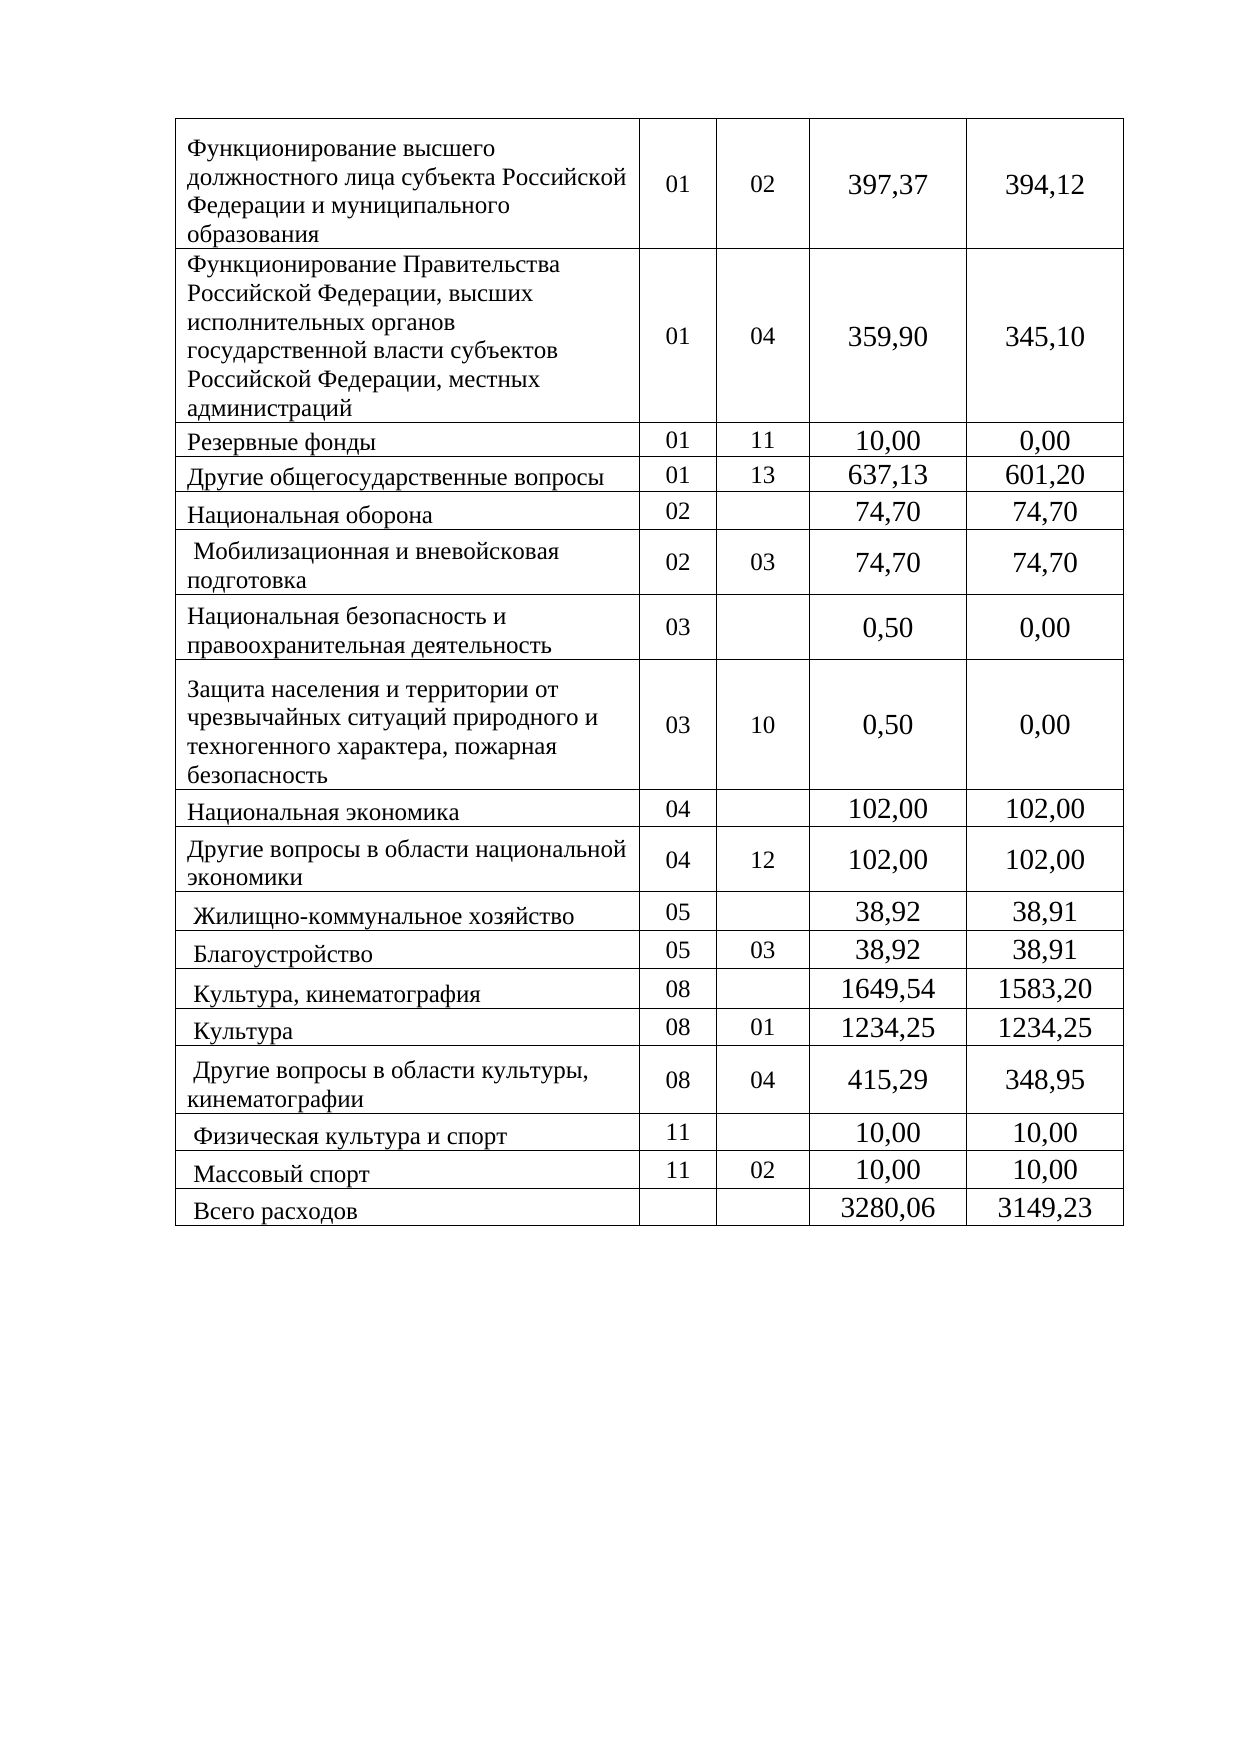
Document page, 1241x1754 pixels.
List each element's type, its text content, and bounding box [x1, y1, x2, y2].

table_cell 02 [717, 119, 809, 248]
table_cell 02 [717, 1151, 809, 1187]
table_cell Мобилизационная и вневойсковая подготовка [176, 530, 639, 594]
table_cell 01 [640, 423, 716, 456]
table_cell 05 [640, 931, 716, 967]
table_cell Жилищно-коммунальное хозяйство [176, 892, 639, 930]
table_cell [717, 1189, 809, 1225]
table_cell 10,00 [810, 423, 966, 456]
table_cell 74,70 [967, 492, 1123, 529]
table_cell 08 [640, 1046, 716, 1112]
table_cell [717, 595, 809, 659]
table_cell 74,70 [810, 530, 966, 594]
table_cell 11 [640, 1151, 716, 1187]
table_cell 04 [640, 790, 716, 826]
table_cell Функционирование высшего должностного лица субъекта Российской Федерации и муниципального образования [176, 119, 639, 248]
table_cell Функционирование Правительства Российской Федерации, высших исполнительных органов государственной власти субъектов Российской Федерации, местных администраций [176, 249, 639, 422]
table_cell [717, 892, 809, 930]
table_cell Массовый спорт [176, 1151, 639, 1187]
table_cell Культура [176, 1009, 639, 1045]
table_cell 1234,25 [810, 1009, 966, 1045]
table_cell [717, 790, 809, 826]
table_cell 03 [640, 660, 716, 789]
table_cell 03 [717, 530, 809, 594]
table_cell 0,00 [967, 423, 1123, 456]
table_cell 13 [717, 457, 809, 491]
table_cell 08 [640, 1009, 716, 1045]
table_cell 10 [717, 660, 809, 789]
table_cell 1234,25 [967, 1009, 1123, 1045]
table_cell 102,00 [810, 827, 966, 891]
table_cell 02 [640, 492, 716, 529]
table_cell 359,90 [810, 249, 966, 422]
table_cell 0,50 [810, 660, 966, 789]
table_cell 74,70 [967, 530, 1123, 594]
table_cell Резервные фонды [176, 423, 639, 456]
table_cell 38,91 [967, 892, 1123, 930]
table_cell Национальная экономика [176, 790, 639, 826]
table_cell Национальная оборона [176, 492, 639, 529]
table_cell Другие общегосударственные вопросы [176, 457, 639, 491]
table_cell 394,12 [967, 119, 1123, 248]
table_cell 12 [717, 827, 809, 891]
table_cell [640, 1189, 716, 1225]
table_cell 38,92 [810, 931, 966, 967]
table_cell [717, 1114, 809, 1150]
table_cell 04 [640, 827, 716, 891]
table_cell 10,00 [810, 1114, 966, 1150]
table_cell Национальная безопасность и правоохранительная деятельность [176, 595, 639, 659]
table_cell Всего расходов [176, 1189, 639, 1225]
table_cell Защита населения и территории от чрезвычайных ситуаций природного и техногенного характера, пожарная безопасность [176, 660, 639, 789]
table_cell 38,92 [810, 892, 966, 930]
table_cell Физическая культура и спорт [176, 1114, 639, 1150]
table_cell 10,00 [810, 1151, 966, 1187]
table_cell 3149,23 [967, 1189, 1123, 1225]
table_cell Культура, кинематография [176, 969, 639, 1007]
table_cell 01 [640, 457, 716, 491]
table_cell 11 [717, 423, 809, 456]
table_cell 11 [640, 1114, 716, 1150]
table_cell 05 [640, 892, 716, 930]
table_cell 01 [640, 119, 716, 248]
table_cell 102,00 [967, 790, 1123, 826]
table_cell [717, 969, 809, 1007]
table_cell 345,10 [967, 249, 1123, 422]
table_cell 0,00 [967, 660, 1123, 789]
table_cell 02 [640, 530, 716, 594]
table_cell Благоустройство [176, 931, 639, 967]
table_cell 397,37 [810, 119, 966, 248]
table_cell 0,00 [967, 595, 1123, 659]
table_cell 04 [717, 1046, 809, 1112]
table_cell 03 [640, 595, 716, 659]
table_cell 102,00 [967, 827, 1123, 891]
table_cell 1583,20 [967, 969, 1123, 1007]
table_cell 601,20 [967, 457, 1123, 491]
table_cell 01 [640, 249, 716, 422]
table_cell 01 [717, 1009, 809, 1045]
table_cell 38,91 [967, 931, 1123, 967]
table_cell 1649,54 [810, 969, 966, 1007]
table_cell 0,50 [810, 595, 966, 659]
table_cell 348,95 [967, 1046, 1123, 1112]
table_cell 04 [717, 249, 809, 422]
table_cell 102,00 [810, 790, 966, 826]
table_cell 03 [717, 931, 809, 967]
table_cell [717, 492, 809, 529]
table_cell 10,00 [967, 1114, 1123, 1150]
table_cell 74,70 [810, 492, 966, 529]
table_cell Другие вопросы в области национальной экономики [176, 827, 639, 891]
table_cell 415,29 [810, 1046, 966, 1112]
table_cell 637,13 [810, 457, 966, 491]
table_cell Другие вопросы в области культуры, кинематографии [176, 1046, 639, 1112]
table_cell 3280,06 [810, 1189, 966, 1225]
table_cell 08 [640, 969, 716, 1007]
table_cell 10,00 [967, 1151, 1123, 1187]
